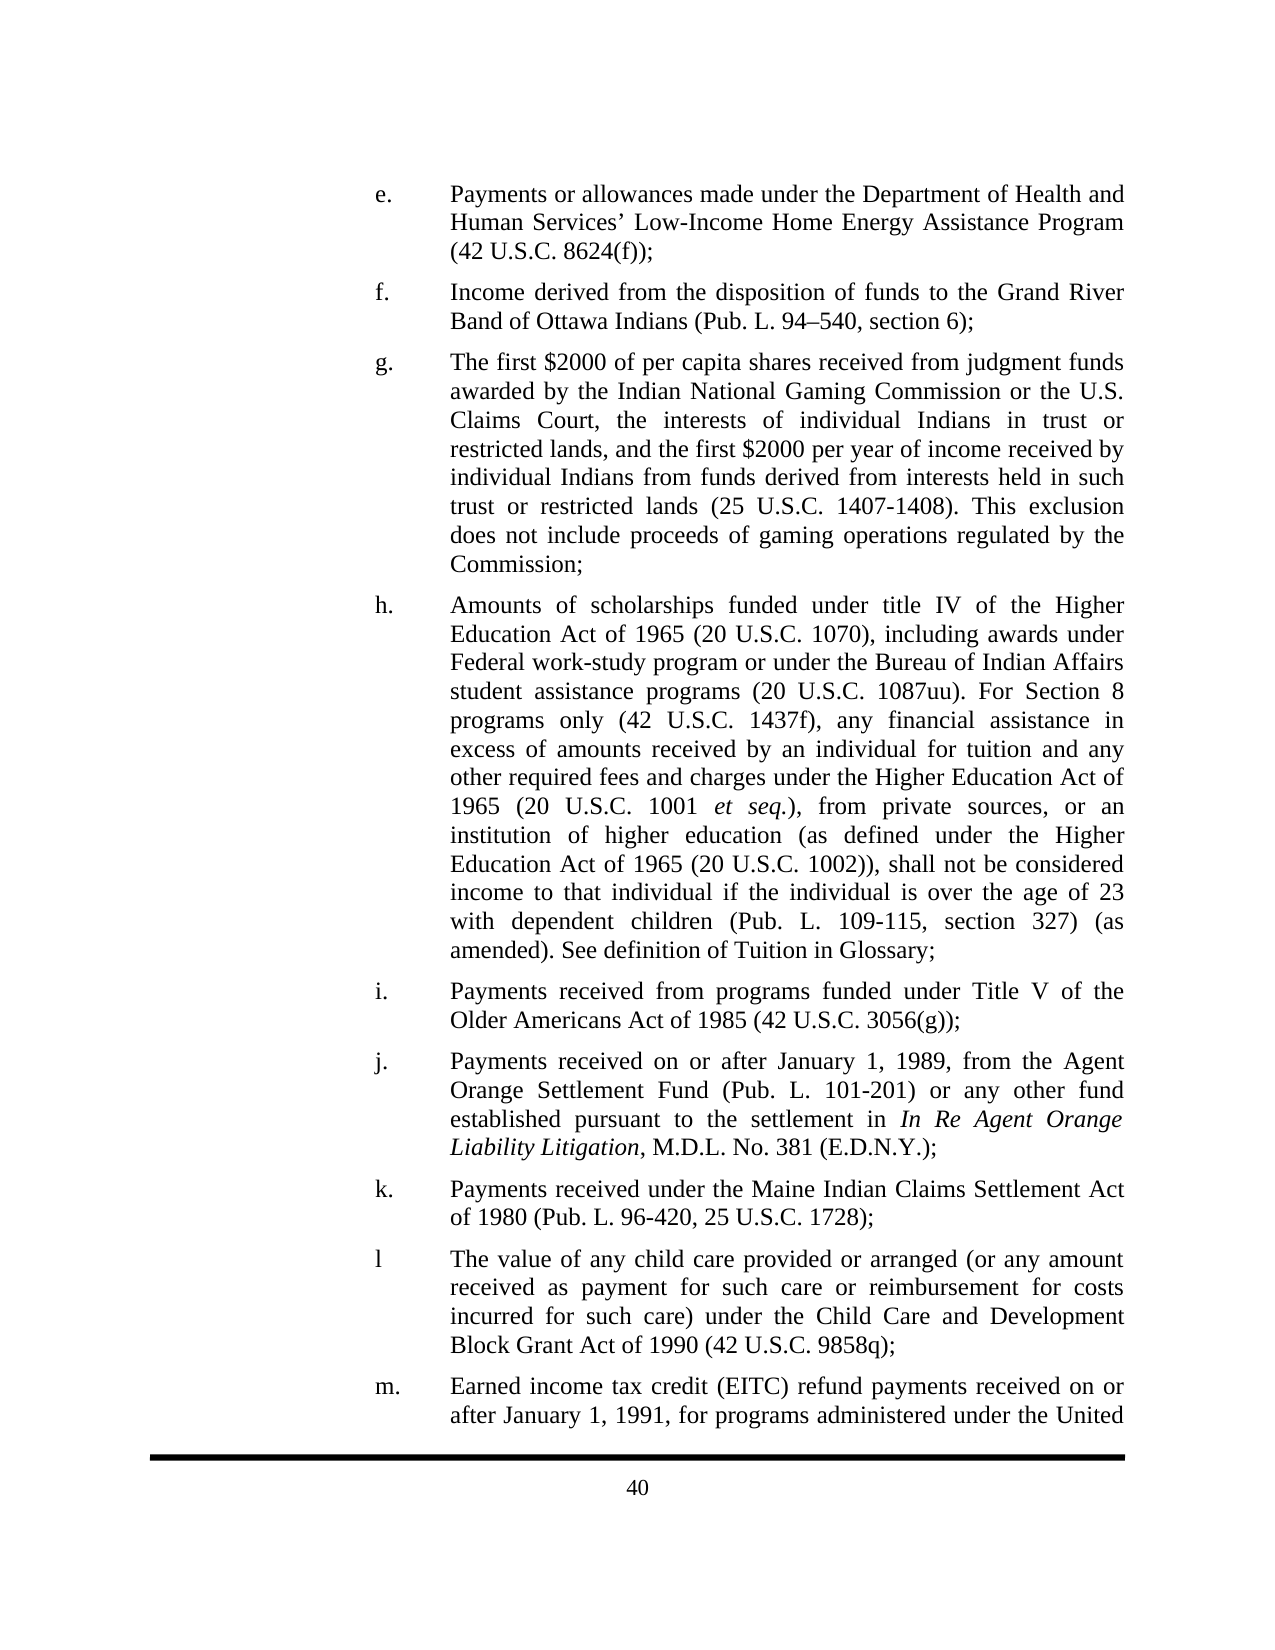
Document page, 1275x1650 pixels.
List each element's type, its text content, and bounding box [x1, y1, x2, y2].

list h. Amounts of scholarships funded under title IV of the Higher Education Act of 1965 (20 U.S.C. 1070), including awards under Federal work-study program or under the Bureau of Indian Affairs student assistance programs (20 U.S.C. 1087uu). For Section 8 programs only (42 U.S.C. 1437f), any financial assistance in excess of amounts received by an individual for tuition and any other required fees and charges under the Higher Education Act of 1965 (20 U.S.C. 1001 et seq.), from private sources, or an institution of higher education (as defined under the Higher Education Act of 1965 (20 U.S.C. 1002)), shall not be considered income to that individual if the individual is over the age of 23 with dependent children (Pub. L. 109-115, section 327) (as amended). See definition of Tuition in Glossary; [375, 590, 1125, 964]
text j. Payments received on or after January 1, 1989, from the Agent Orange Settlement Fund (Pub. L. 101-201) or any other fund established pursuant to the settlement in In Re Agent Orange Liability Litigation, M.D.L. No. 381 (E.D.N.Y.); [375, 1046, 1125, 1161]
list k. Payments received under the Maine Indian Claims Settlement Act of 1980 (Pub. L. 96-420, 25 U.S.C. 1728); [375, 1174, 1125, 1231]
list g. The first $2000 of per capita shares received from judgment funds awarded by the Indian National Gaming Commission or the U.S. Claims Court, the interests of individual Indians in trust or restricted lands, and the first $2000 per year of income received by individual Indians from funds derived from interests held in such trust or restricted lands (25 U.S.C. 1407-1408). This exclusion does not include proceeds of gaming operations regulated by the Commission; [375, 347, 1125, 577]
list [375, 1371, 1125, 1429]
list i. Payments received from programs funded under Title V of the Older Americans Act of 1985 (42 U.S.C. 3056(g)); [375, 976, 1125, 1034]
list e. Payments or allowances made under the Department of Health and Human Services’ Low-Income Home Energy Assistance Program (42 U.S.C. 8624(f)); [375, 179, 1125, 265]
list l The value of any child care provided or arranged (or any amount received as payment for such care or reimbursement for costs incurred for such care) under the Child Care and Development Block Grant Act of 1990 (42 U.S.C. 9858q); [375, 1244, 1125, 1359]
list f. Income derived from the disposition of funds to the Grand River Band of Indians (Pub. L. 94–540, section 6); [375, 277, 1125, 335]
